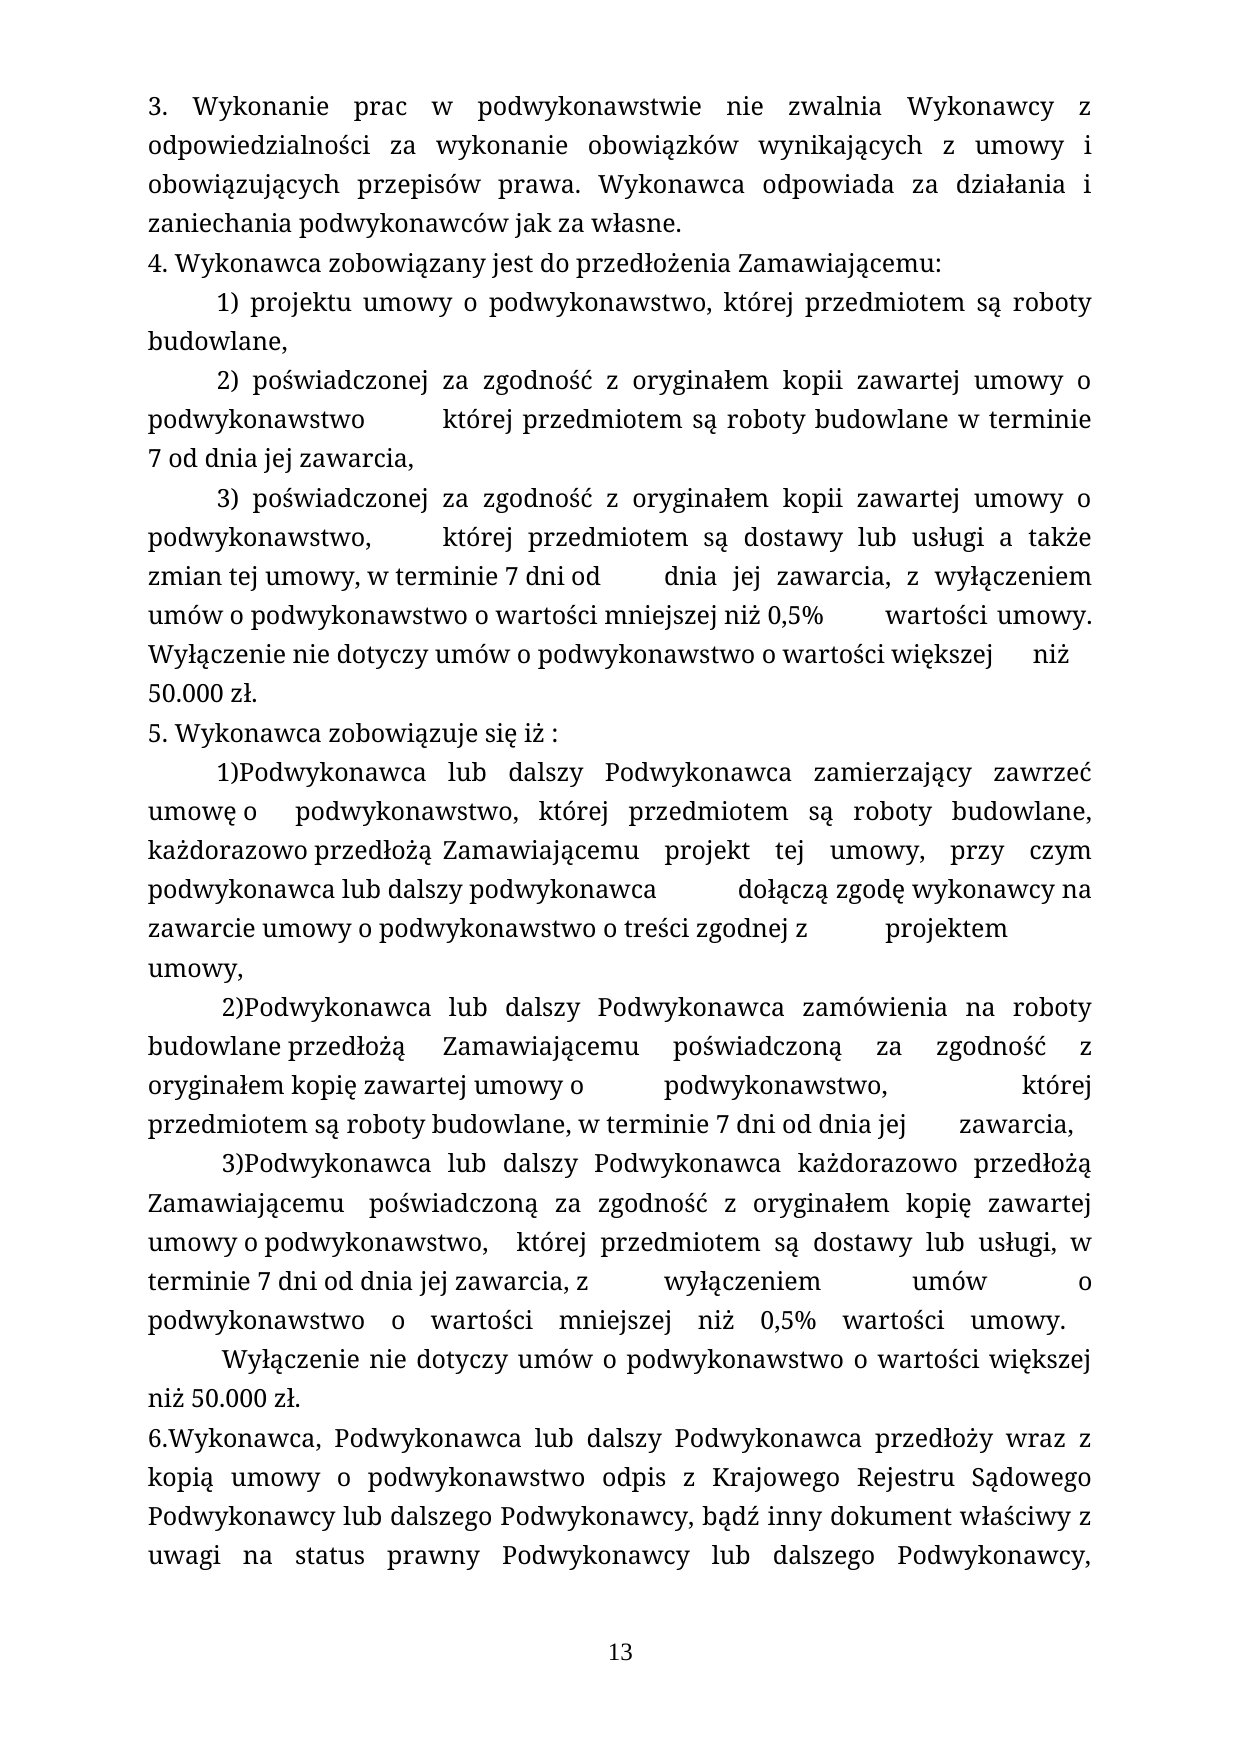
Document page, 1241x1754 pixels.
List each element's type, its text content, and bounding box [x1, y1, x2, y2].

text 4. Wykonawca zobowiązany jest do przedłożenia Zamawiającemu: [148, 245, 1092, 279]
text 3. Wykonanie prac w podwykonawstwie nie zwalnia Wykonawcy z odpowiedzialności za wykonanie obowiązków wynikających z umowy i obowiązujących przepisów prawa. Wykonawca odpowiada za działania i zaniechania podwykonawców jak za własne. [148, 89, 1092, 240]
text 3)Podwykonawca lub dalszy Podwykonawca każdorazowo przedłożą Zamawiającemu poświadczoną za zgodność z oryginałem kopię zawartej umowy o podwykonawstwo, której przedmiotem są dostawy lub usługi, w terminie 7 dni od dnia jej zawarcia, z wyłączeniem umów o podwykonawstwo o wartości mniejszej niż 0,5% wartości umowy. Wyłączenie nie dotyczy umów o podwykonawstwo o wartości większej niż 50.000 zł. [148, 1146, 1092, 1415]
text 3) poświadczonej za zgodność z oryginałem kopii zawartej umowy o podwykonawstwo, której przedmiotem są dostawy lub usługi a także zmian tej umowy, w terminie 7 dni od dnia jej zawarcia, z wyłączeniem umów o podwykonawstwo o wartości mniejszej niż 0,5% wartości umowy. Wyłączenie nie dotyczy umów o podwykonawstwo o wartości większej niż 50.000 zł. [148, 480, 1092, 710]
text 2)Podwykonawca lub dalszy Podwykonawca zamówienia na roboty budowlane przedłożą Zamawiającemu poświadczoną za zgodność z oryginałem kopię zawartej umowy o podwykonawstwo, której przedmiotem są roboty budowlane, w terminie 7 dni od dnia jej zawarcia, [148, 989, 1092, 1141]
text 1)Podwykonawca lub dalszy Podwykonawca zamierzający zawrzeć umowę o podwykonawstwo, której przedmiotem są roboty budowlane, każdorazowo przedłożą Zamawiającemu projekt tej umowy, przy czym podwykonawca lub dalszy podwykonawca dołączą zgodę wykonawcy na zawarcie umowy o podwykonawstwo o treści zgodnej z projektem umowy, [148, 754, 1092, 984]
text 5. Wykonawca zobowiązuje się iż : [148, 715, 1092, 749]
text 2) poświadczonej za zgodność z oryginałem kopii zawartej umowy o podwykonawstwo której przedmiotem są roboty budowlane w terminie 7 od dnia jej zawarcia, [148, 363, 1092, 475]
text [148, 1420, 1092, 1572]
text 1) projektu umowy o podwykonawstwo, której przedmiotem są roboty budowlane, [148, 284, 1092, 358]
